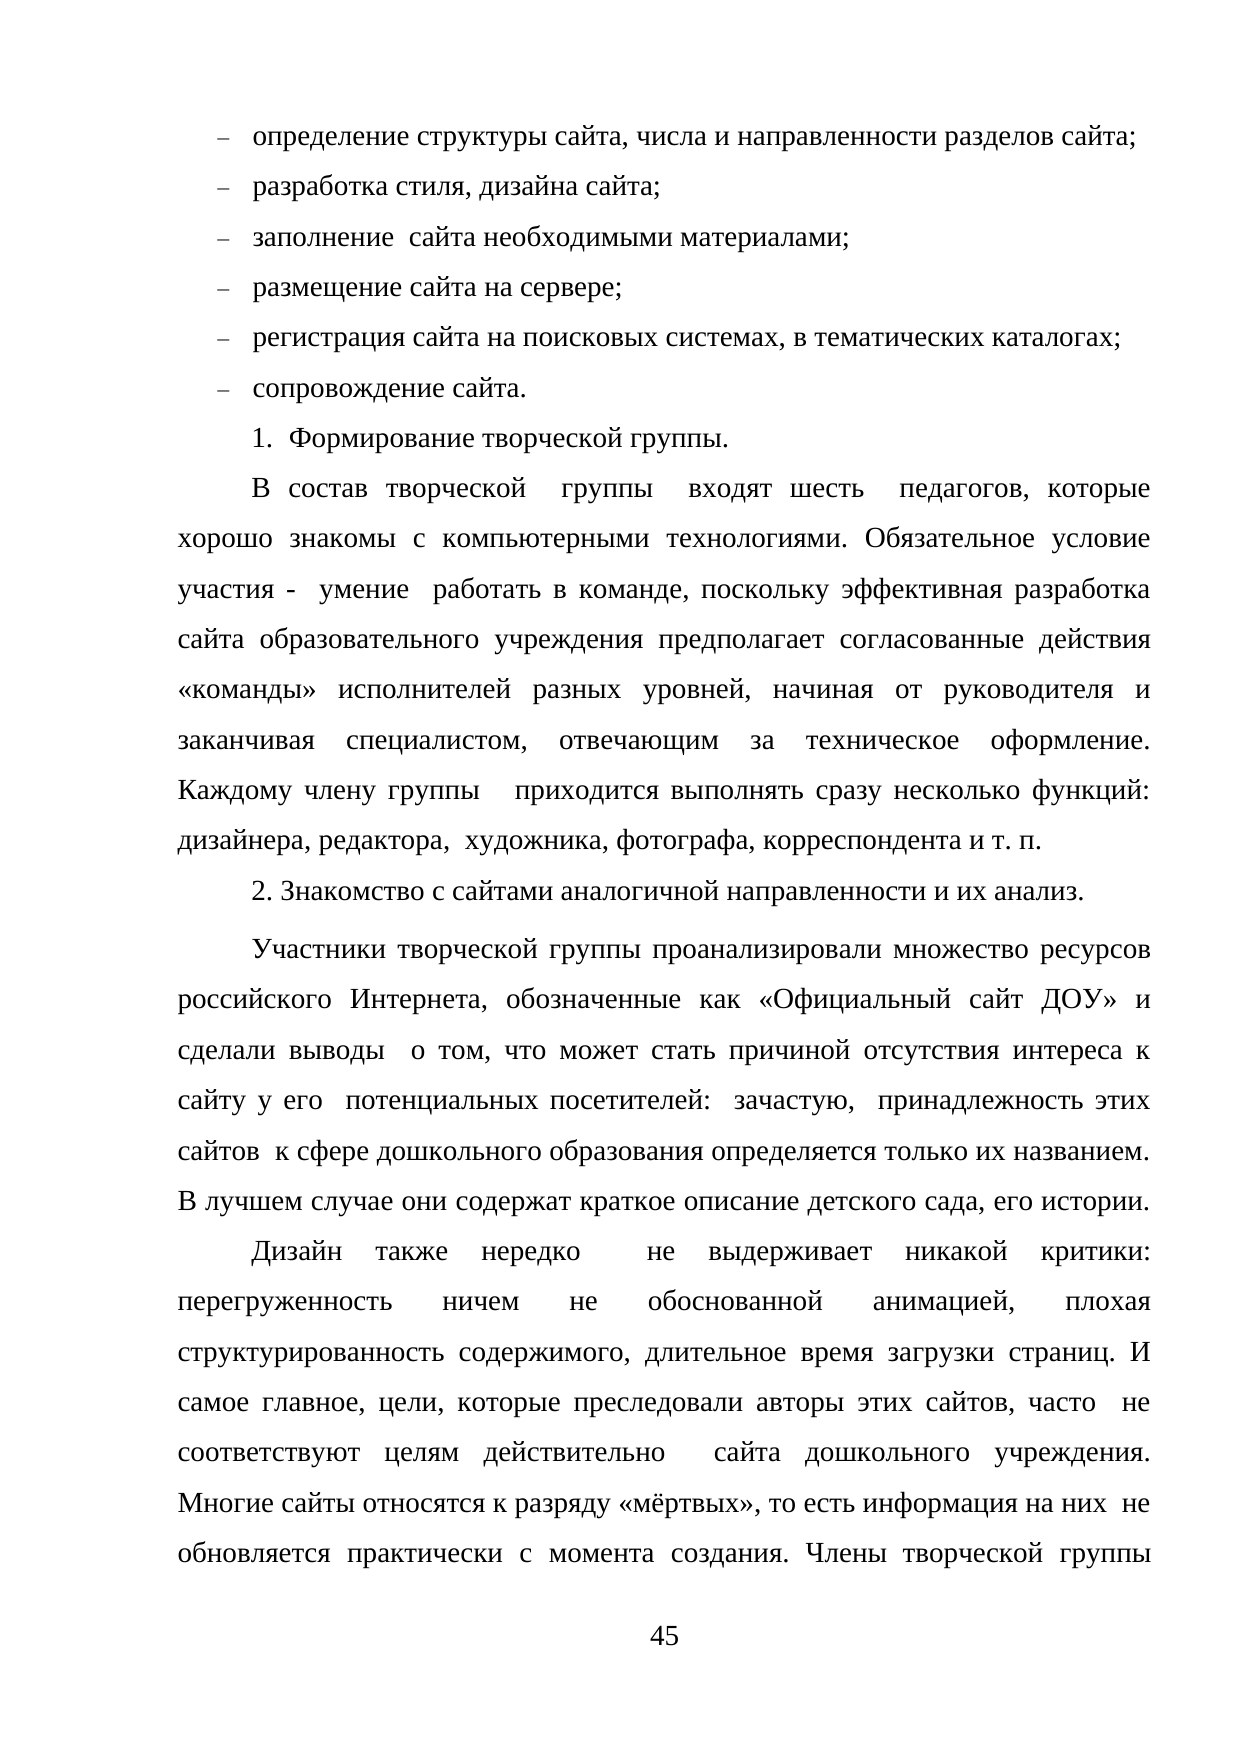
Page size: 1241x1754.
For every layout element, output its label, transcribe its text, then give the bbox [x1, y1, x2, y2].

list регистрация сайта на поисковых системах, в тематических каталогах; [215, 319, 1152, 353]
text В состав творческой группы входят шесть педагогов, которые хорошо знакомы с компьютерными технологиями. Обязательное условие участия - умение работать в команде, поскольку эффективная разработка сайта образовательного учреждения предполагает согласованные действия «команды» исполнителей разных уровней, начиная от руководителя и заканчивая специалистом, отвечающим за техническое оформление. Каждому члену группы приходится выполнять сразу несколько функций: дизайнера, редактора, художника, фотографа, корреспондента и т. п. [177, 470, 1152, 856]
text 2. Знакомство с сайтами аналогичной направленности и их анализ. [177, 873, 1152, 906]
list заполнение сайта необходимыми материалами; [215, 219, 1152, 252]
list сопровождение сайта. [215, 370, 1152, 403]
list размещение сайта на сервере; [215, 269, 1152, 303]
list Формирование творческой группы. [251, 420, 1152, 453]
list разработка стиля, дизайна сайта; [215, 168, 1152, 202]
list определение структуры сайта, числа и направленности разделов сайта; [215, 118, 1152, 152]
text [177, 931, 1152, 1569]
